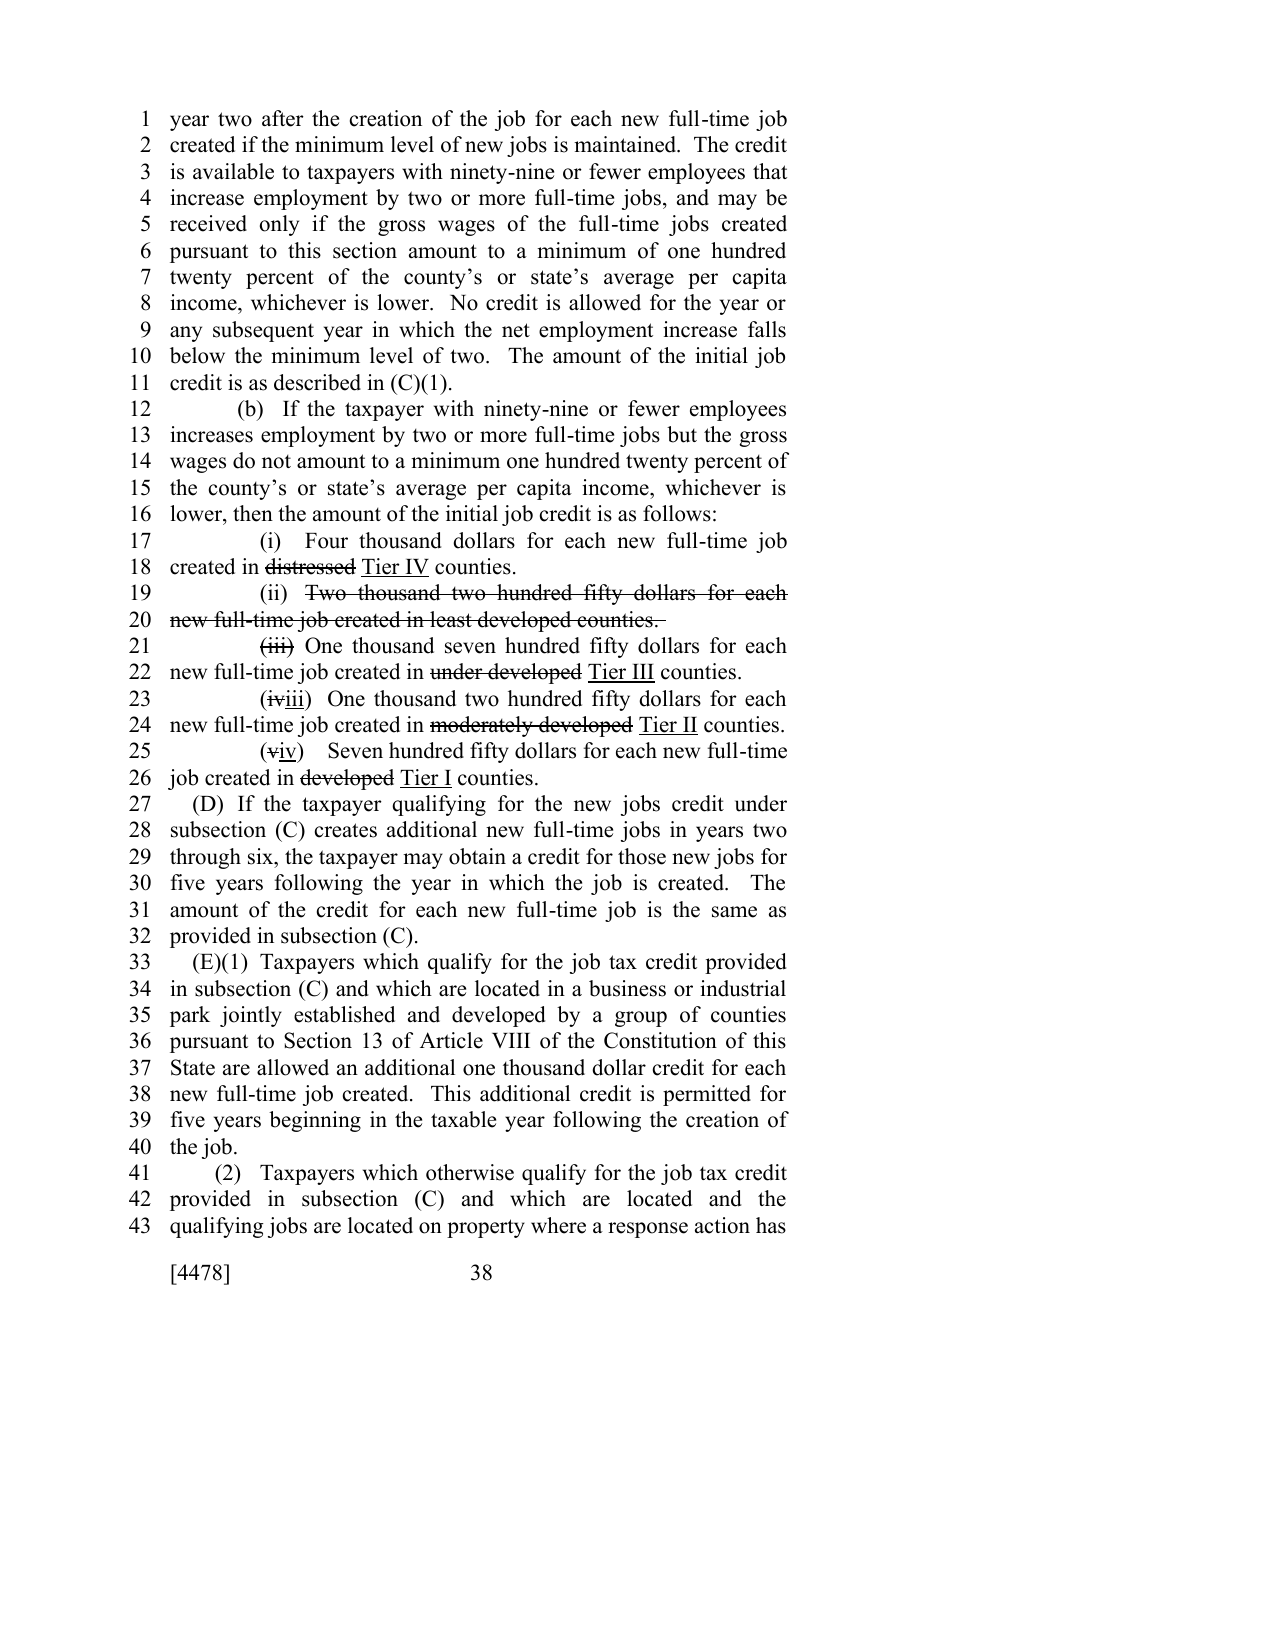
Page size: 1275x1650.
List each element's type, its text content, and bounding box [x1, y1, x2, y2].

text (E)(1) Taxpayers which qualify for the job tax credit provided in subsection (C) and which are located in a business or industrial park jointly established and developed by a group of counties pursuant to Section 13 of Article VIII of the Constitution of this State are allowed an additional one thousand dollar credit for each new full-time job created. This additional credit is permitted for five years beginning in the taxable year following the creation of the job. [169, 948, 787, 1159]
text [169, 1159, 787, 1238]
text (viv) Seven hundred fifty dollars for each new full-time job created in developed Tier I counties. [169, 737, 787, 790]
text (b) If the taxpayer with ninety-nine or fewer employees increases employment by two or more full-time jobs but the gross wages do not amount to a minimum one hundred twenty percent of the county’s or state’s average per capita income, whichever is lower, then the amount of the initial job credit is as follows: [169, 395, 787, 527]
text (D) If the taxpayer qualifying for the new jobs credit under subsection (C) creates additional new full-time jobs in years two through six, the taxpayer may obtain a credit for those new jobs for five years following the year in which the job is created. The amount of the credit for each new full-time job is the same as provided in subsection (C). [169, 790, 787, 948]
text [169, 105, 787, 395]
text (iii) One thousand seven hundred fifty dollars for each new full-time job created in under developed Tier III counties. [169, 632, 787, 685]
text (i) Four thousand dollars for each new full-time job created in distressed Tier IV counties. [169, 527, 787, 579]
text (ii) Two thousand two hundred fifty dollars for each new full-time job created in least developed counties. [169, 579, 787, 632]
text (iviii) One thousand two hundred fifty dollars for each new full-time job created in moderately developed Tier II counties. [169, 685, 787, 737]
